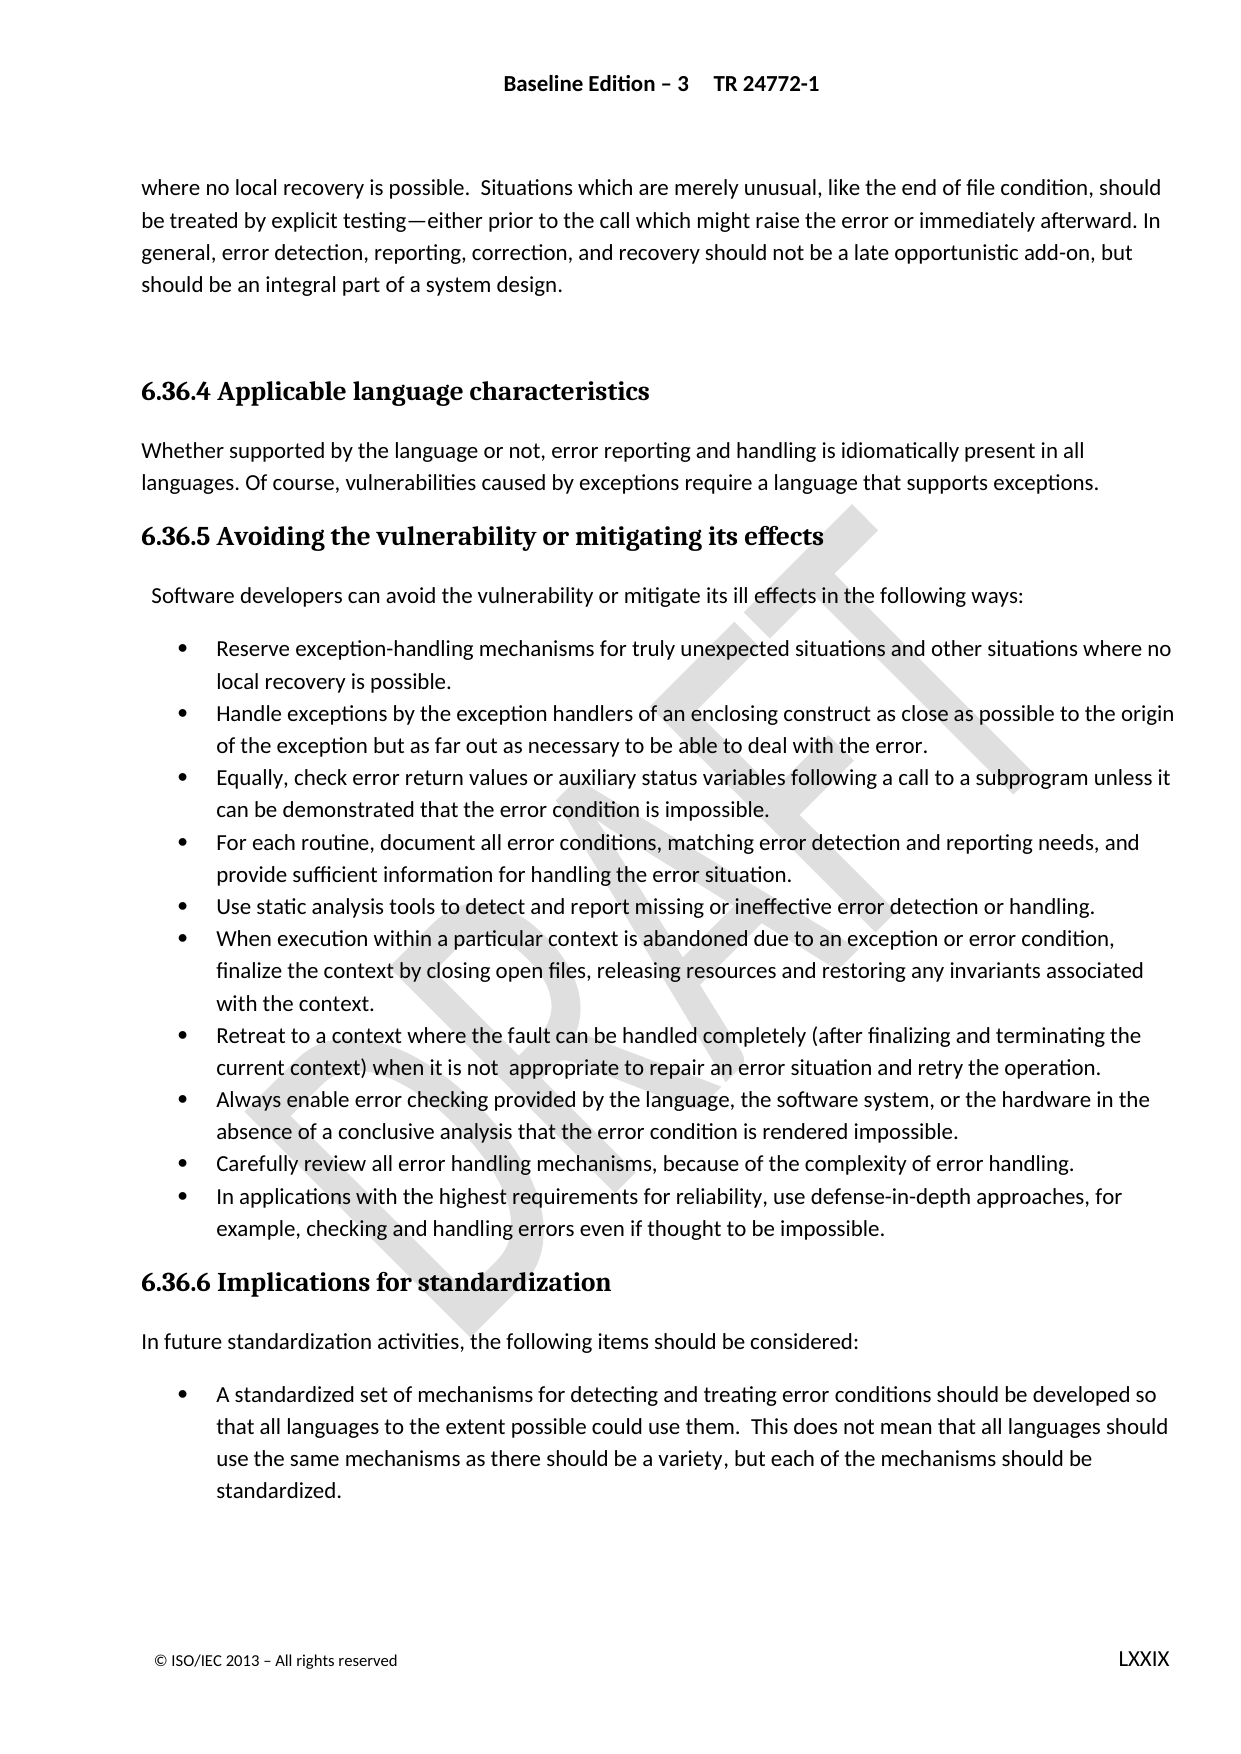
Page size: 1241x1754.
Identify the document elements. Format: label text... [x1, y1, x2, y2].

list Always enable error checking provided by the language, the software system, or the hardware in the absence of a conclusive analysis that the error condition is rendered impossible. [178, 1085, 1182, 1145]
list Equally, check error return values or auxiliary status variables following a call to a subprogram unless it can be demonstrated that the error condition is impossible. [178, 763, 1182, 823]
list Use static analysis tools to detect and report missing or ineffective error detection or handling. [178, 892, 1182, 920]
list Handle exceptions by the exception handlers of an enclosing construct as close as possible to the origin of the exception but as far out as necessary to be able to deal with the error. [178, 699, 1182, 759]
list Carefully review all error handling mechanisms, because of the complexity of error handling. [178, 1149, 1182, 1178]
list When execution within a particular context is abandoned due to an exception or error condition, finalize the context by closing open files, releasing resources and restoring any invariants associated with the context. [178, 924, 1182, 1017]
subtitle 6.36.6 Implications for standardization [141, 1267, 1182, 1298]
text In future standardization activities, the following items should be considered: [141, 1327, 1182, 1355]
subtitle 6.36.4 Applicable language characteristics [141, 376, 1182, 407]
text Software developers can avoid the vulnerability or mitigate its ill effects in the following ways: [141, 582, 1182, 609]
list For each routine, document all error conditions, matching error detection and reporting needs, and provide sufficient information for handling the error situation. [178, 828, 1182, 888]
list Retreat to a context where the fault can be handled completely (after finalizing and terminating the current context) when it is not appropriate to repair an error situation and retry the operation. [178, 1021, 1182, 1081]
list A standardized set of mechanisms for detecting and treating error conditions should be developed so that all languages to the extent possible could use them. This does not mean that all languages should use the same mechanisms as there should be a variety, but each of the mechanisms should be standardized. [178, 1380, 1182, 1505]
text Whether supported by the language or not, error reporting and handling is idiomatically present in all languages. Of course, vulnerabilities caused by exceptions require a language that supports exceptions. [141, 436, 1182, 496]
list In applications with the highest requirements for reliability, use defense-in-depth approaches, for example, checking and handling errors even if thought to be impossible. [178, 1182, 1182, 1242]
list Reserve exception-handling mechanisms for truly unexpected situations and other situations where no local recovery is possible. [178, 634, 1182, 695]
subtitle 6.36.5 Avoiding the vulnerability or mitigating its effects [141, 521, 1182, 553]
